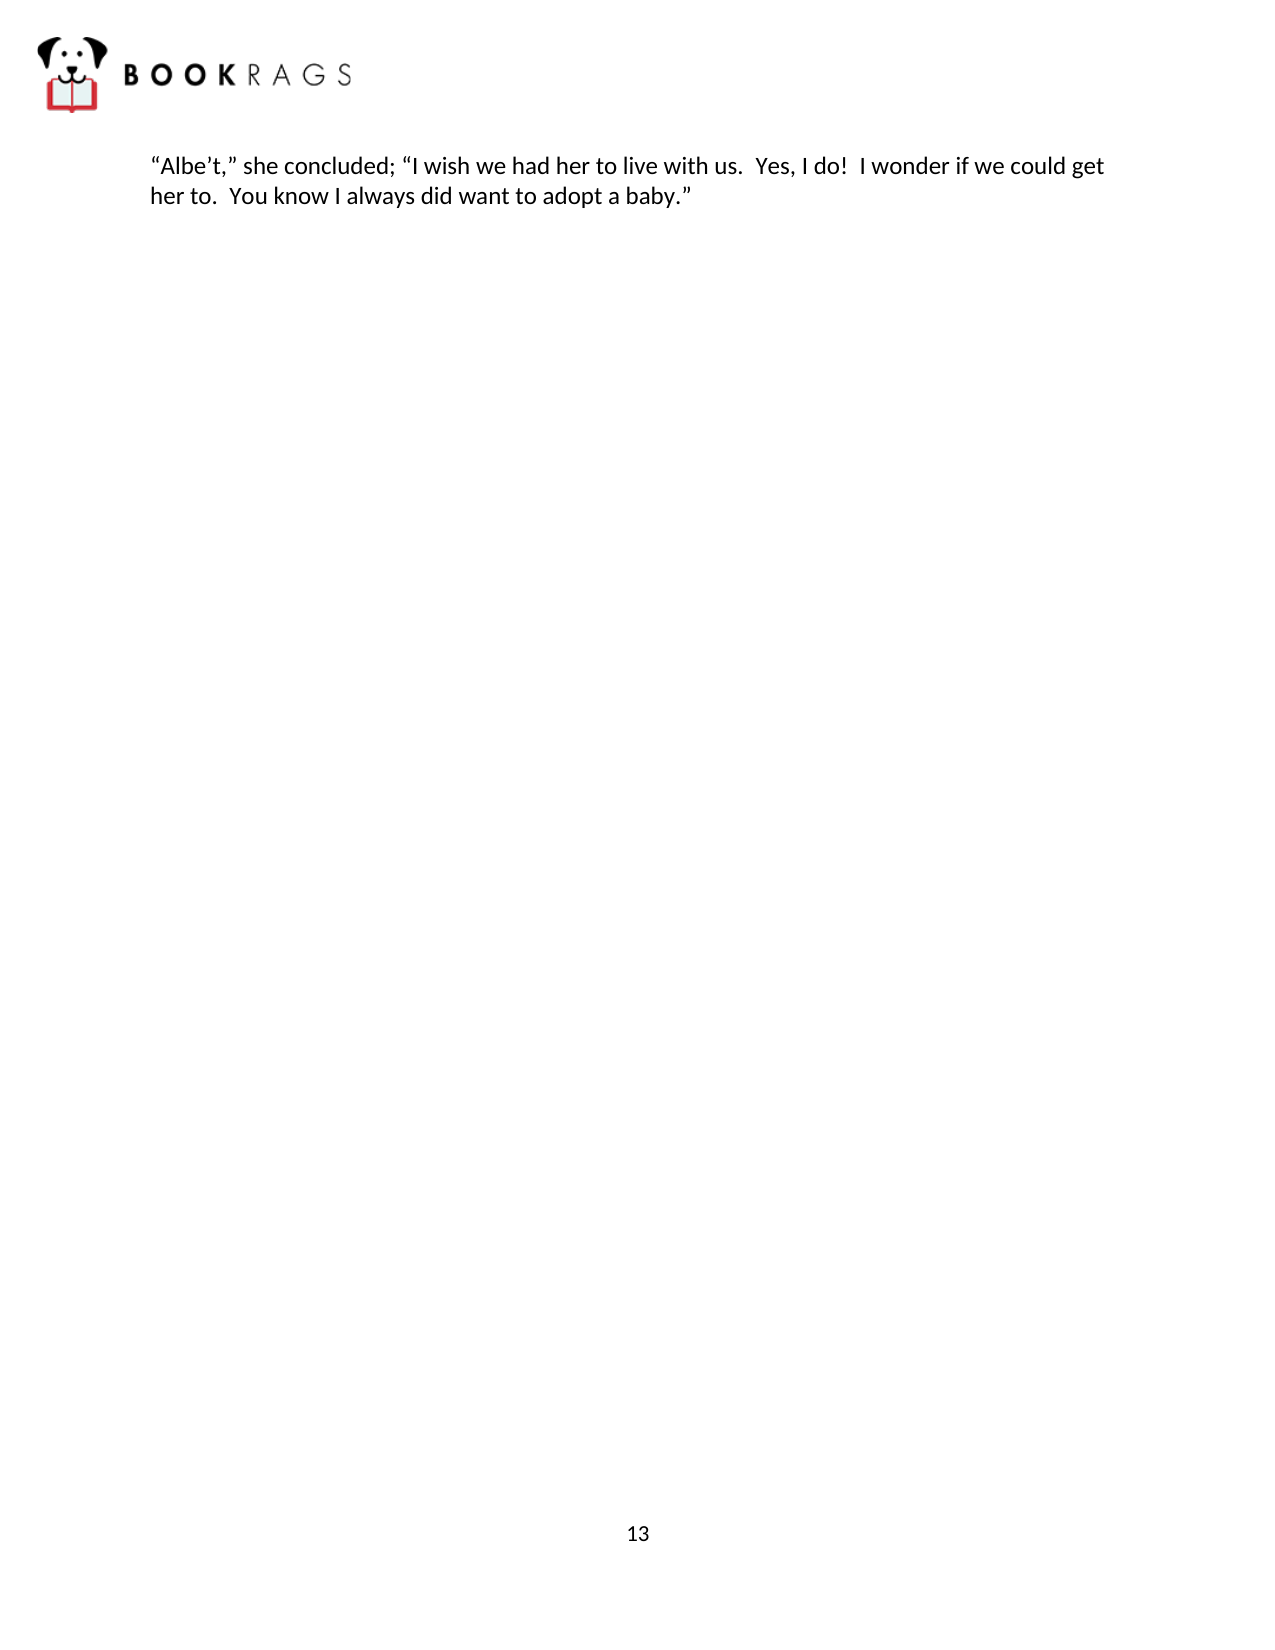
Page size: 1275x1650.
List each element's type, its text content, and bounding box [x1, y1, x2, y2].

text “Albe’t,” she concluded; “I wish we had her to live with us. Yes, I do! I wonder if we could get her to. You know I always did want to adopt a baby.” [150, 150, 1125, 211]
picture [37, 37, 351, 113]
